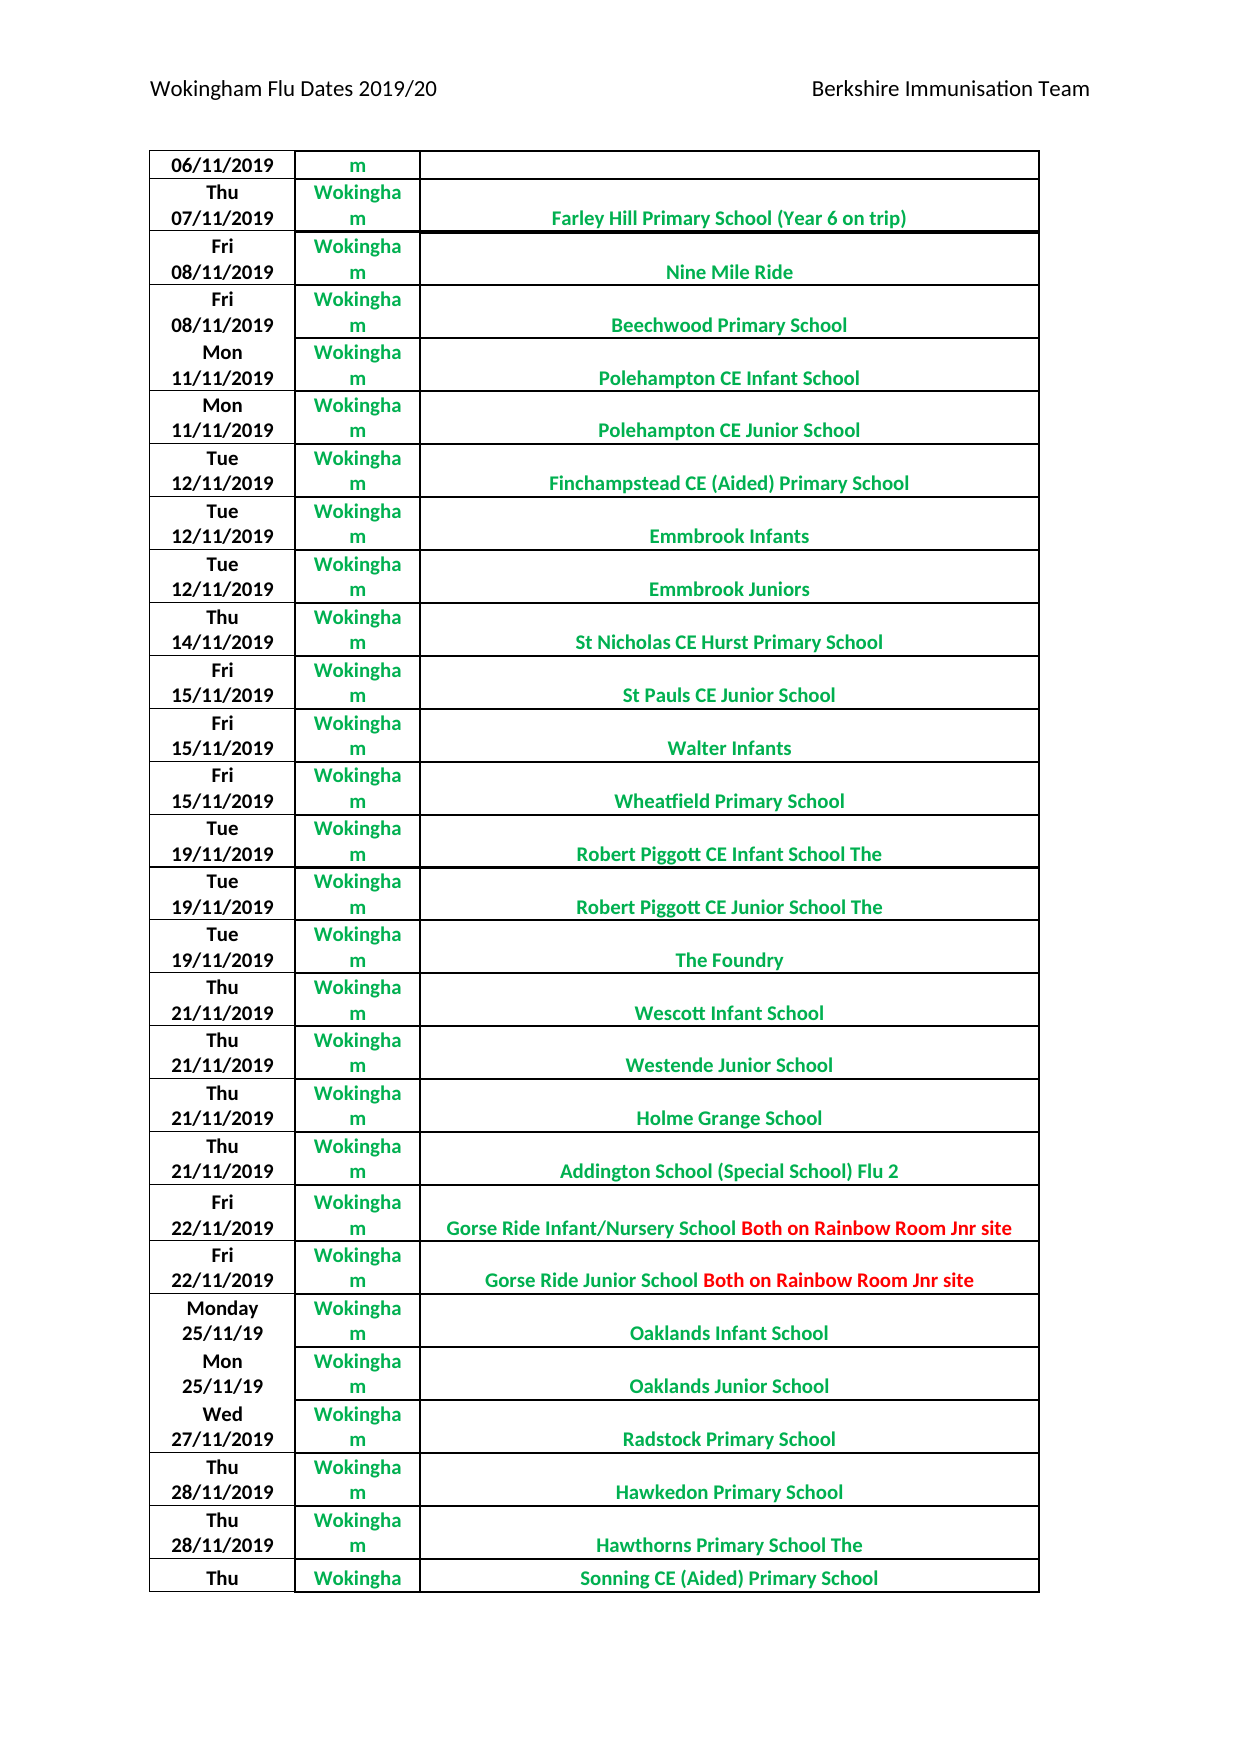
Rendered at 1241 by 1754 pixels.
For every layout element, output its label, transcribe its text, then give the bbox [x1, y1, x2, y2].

table_cell Mon 11/11/2019 [150, 337, 294, 390]
table_cell Wokingham [296, 1348, 419, 1399]
table_cell Wescott Infant School [421, 974, 1038, 1025]
table_cell Wokingham [296, 763, 419, 813]
table_cell Gorse Ride Infant/Nursery School Both on Rainbow Room Jnr site [421, 1186, 1038, 1240]
table_cell Walter Infants [421, 710, 1038, 761]
table_cell Tue 19/11/2019 [150, 920, 294, 972]
table_cell Wed 27/11/2019 [150, 1399, 294, 1452]
table_cell Fri 15/11/2019 [150, 656, 294, 708]
table_cell Wokingham [296, 710, 419, 761]
table_cell The Foundry [421, 921, 1038, 972]
table_cell Fri 08/11/2019 [150, 285, 294, 337]
table_cell Thu 21/11/2019 [150, 1079, 294, 1131]
table_cell Wokingham [296, 604, 419, 655]
table_cell Thu 14/11/2019 [150, 603, 294, 655]
table_cell Oaklands Junior School [421, 1348, 1038, 1399]
table_cell Thu 21/11/2019 [150, 1026, 294, 1078]
table_cell Wokingham [296, 286, 419, 337]
table_cell Tue 12/11/2019 [150, 497, 294, 549]
table_cell Finchampstead CE (Aided) Primary School [421, 445, 1038, 496]
table_cell Nine Mile Ride [421, 234, 1038, 284]
table_cell Hawkedon Primary School [421, 1454, 1038, 1505]
table_cell Fri 22/11/2019 [150, 1185, 294, 1240]
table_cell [421, 152, 1038, 177]
table_cell Wokingham [296, 498, 419, 549]
table_cell Thu 07/11/2019 [150, 179, 294, 230]
table_cell Wed 06/11/2019 [150, 151, 294, 177]
table_cell Wokingham [296, 1507, 419, 1558]
table_cell Wokingham [296, 1133, 419, 1184]
table_cell Wheatfield Primary School [421, 763, 1038, 813]
table_cell St Nicholas CE Hurst Primary School [421, 604, 1038, 655]
table_cell Wokingham [296, 1401, 419, 1452]
table_cell Gorse Ride Junior School Both on Rainbow Room Jnr site [421, 1242, 1038, 1293]
table_cell Fri 15/11/2019 [150, 762, 294, 813]
table_cell Oaklands Infant School [421, 1295, 1038, 1346]
table_cell Radstock Primary School [421, 1401, 1038, 1452]
table_cell Farley Hill Primary School (Year 6 on trip) [421, 180, 1038, 230]
table_cell Wokingham [296, 233, 419, 284]
table_cell Wokingham [296, 1454, 419, 1505]
table_cell Monday 25/11/19 [150, 1294, 294, 1346]
table_cell Wokingham [296, 921, 419, 972]
table_cell Tue 19/11/2019 [150, 815, 294, 866]
table_cell Wokingham [296, 1186, 419, 1240]
table_cell Emmbrook Infants [421, 498, 1038, 549]
table_cell Tue 12/11/2019 [150, 550, 294, 602]
table_cell Fri 15/11/2019 [150, 709, 294, 761]
table_cell Robert Piggott CE Infant School The [421, 816, 1038, 866]
table_cell Wokingham [296, 1242, 419, 1293]
table_cell Wokingham [296, 1295, 419, 1346]
table_cell St Pauls CE Junior School [421, 657, 1038, 708]
table_cell Thu 21/11/2019 [150, 973, 294, 1025]
table_cell Wokingham [296, 974, 419, 1025]
table_cell Wokingham [296, 339, 419, 390]
table_cell Holme Grange School [421, 1080, 1038, 1131]
table_cell Mon 11/11/2019 [150, 391, 294, 443]
table_cell Emmbrook Juniors [421, 551, 1038, 602]
table_cell Thu 21/11/2019 [150, 1132, 294, 1184]
table_cell Wokingham [296, 445, 419, 496]
table_cell Beechwood Primary School [421, 286, 1038, 337]
table_cell Wokingham [296, 816, 419, 866]
table_cell Wokingham [296, 869, 419, 919]
table_cell Wokingham [296, 152, 419, 177]
table_cell Thu 28/11/2019 [150, 1506, 294, 1558]
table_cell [421, 1560, 1038, 1591]
table_cell Westende Junior School [421, 1027, 1038, 1078]
table_cell Wokingham [296, 1080, 419, 1131]
table_cell Wokingham [296, 551, 419, 602]
table_cell Tue 12/11/2019 [150, 444, 294, 496]
table_cell Tue 19/11/2019 [150, 868, 294, 919]
table_cell Thu 28/11/2019 [150, 1453, 294, 1505]
table_cell Hawthorns Primary School The [421, 1507, 1038, 1558]
table_cell Polehampton CE Junior School [421, 392, 1038, 443]
table_cell Fri 08/11/2019 [150, 231, 294, 284]
table_cell Wokingham [296, 657, 419, 708]
table_cell Robert Piggott CE Junior School The [421, 869, 1038, 919]
table_cell Wokingham [296, 180, 419, 230]
table_cell Wokingham [296, 392, 419, 443]
table_cell Addington School (Special School) Flu 2 [421, 1133, 1038, 1184]
table_cell Fri 22/11/2019 [150, 1241, 294, 1293]
table_cell Wokingham [296, 1027, 419, 1078]
table_cell Mon 25/11/19 [150, 1346, 294, 1399]
table_cell Wokingham [296, 1560, 419, 1591]
table_cell Thu 28/11/2019 [150, 1559, 294, 1591]
table_cell Polehampton CE Infant School [421, 339, 1038, 390]
